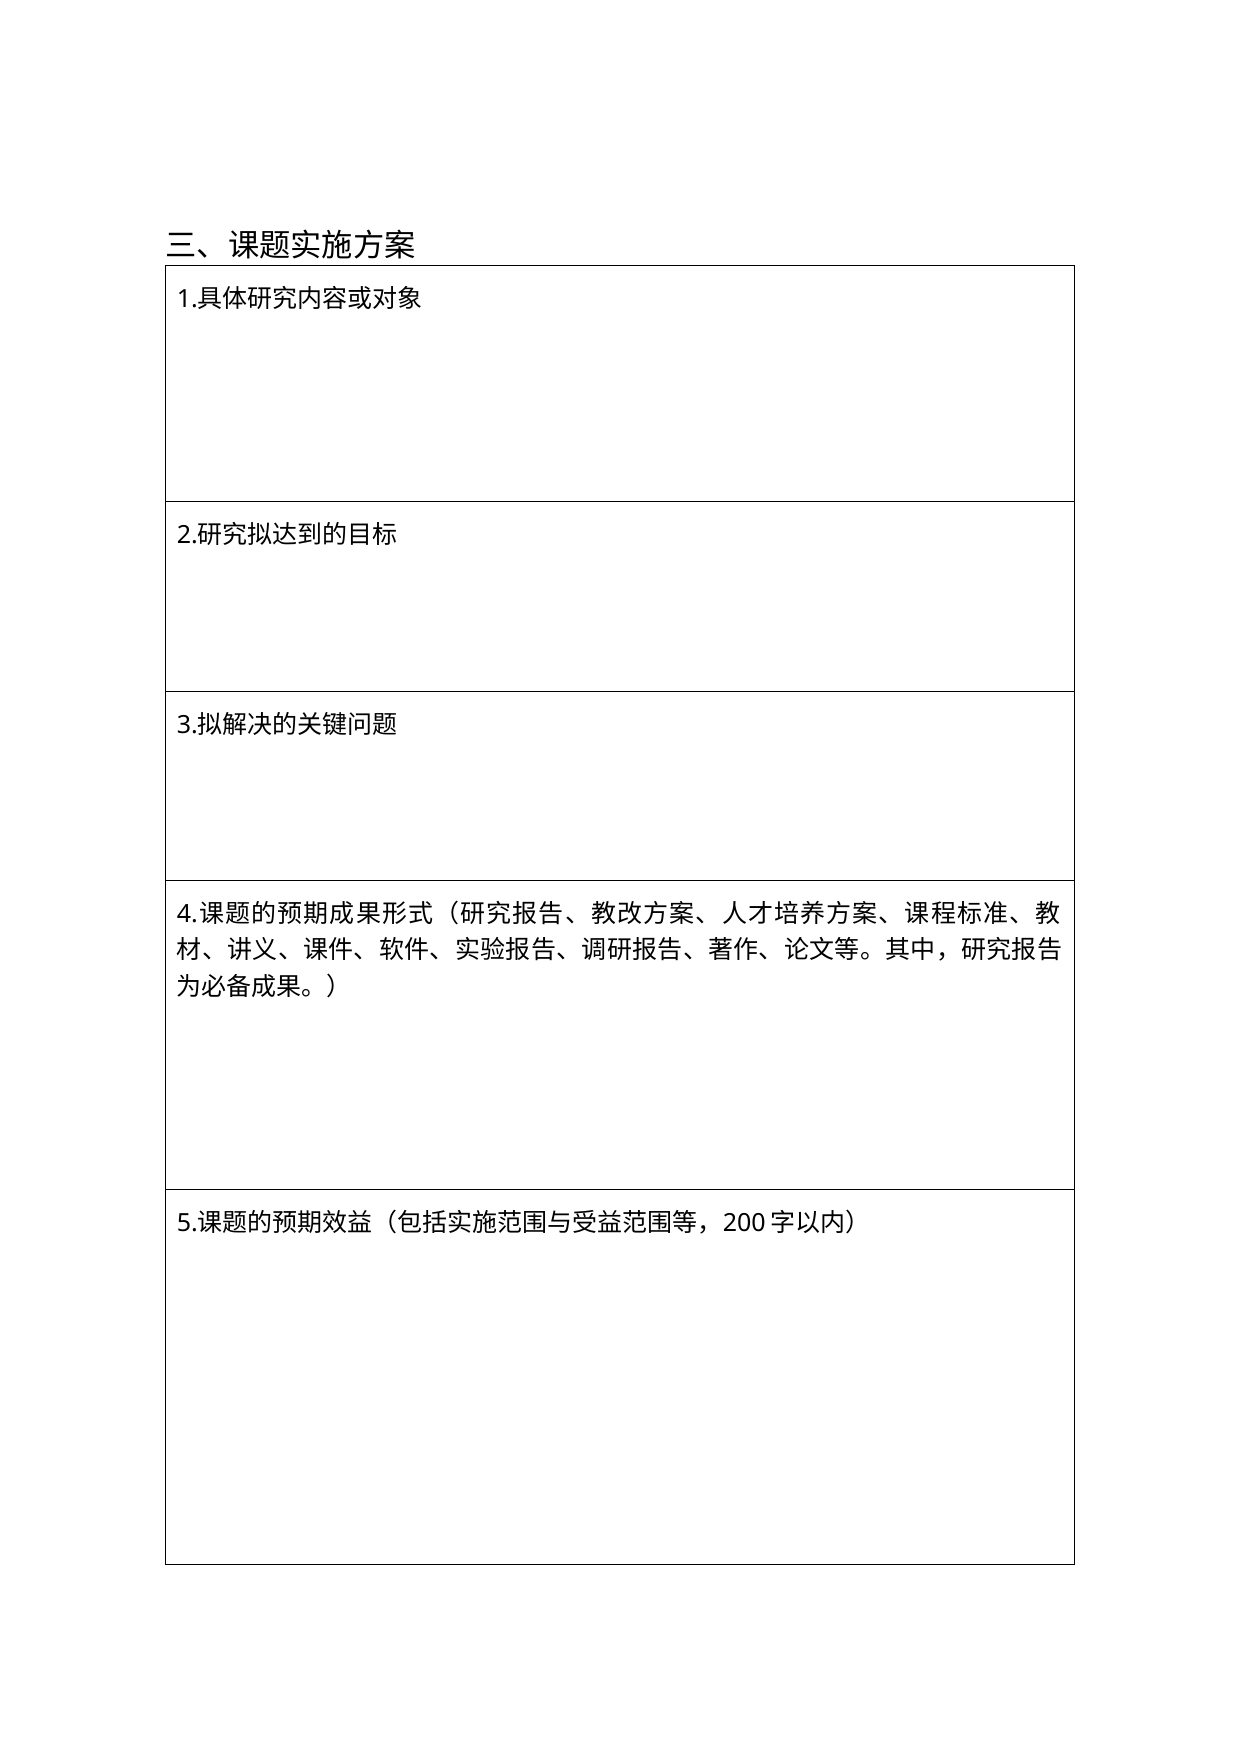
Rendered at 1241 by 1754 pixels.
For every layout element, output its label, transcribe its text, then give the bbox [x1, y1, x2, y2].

table_header 1.具体研究内容或对象 [166, 266, 1074, 501]
table_cell 4.课题的预期成果形式（研究报告、教改方案、人才培养方案、课程标准、教材、讲义、课件、软件、实验报告、调研报告、著作、论文等。其中，研究报告为必备成果。） [166, 881, 1074, 1188]
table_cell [166, 1190, 1074, 1564]
text 三、课题实施方案 [165, 220, 1075, 265]
table_cell 2.研究拟达到的目标 [166, 502, 1074, 691]
table_cell 3.拟解决的关键问题 [166, 692, 1074, 880]
